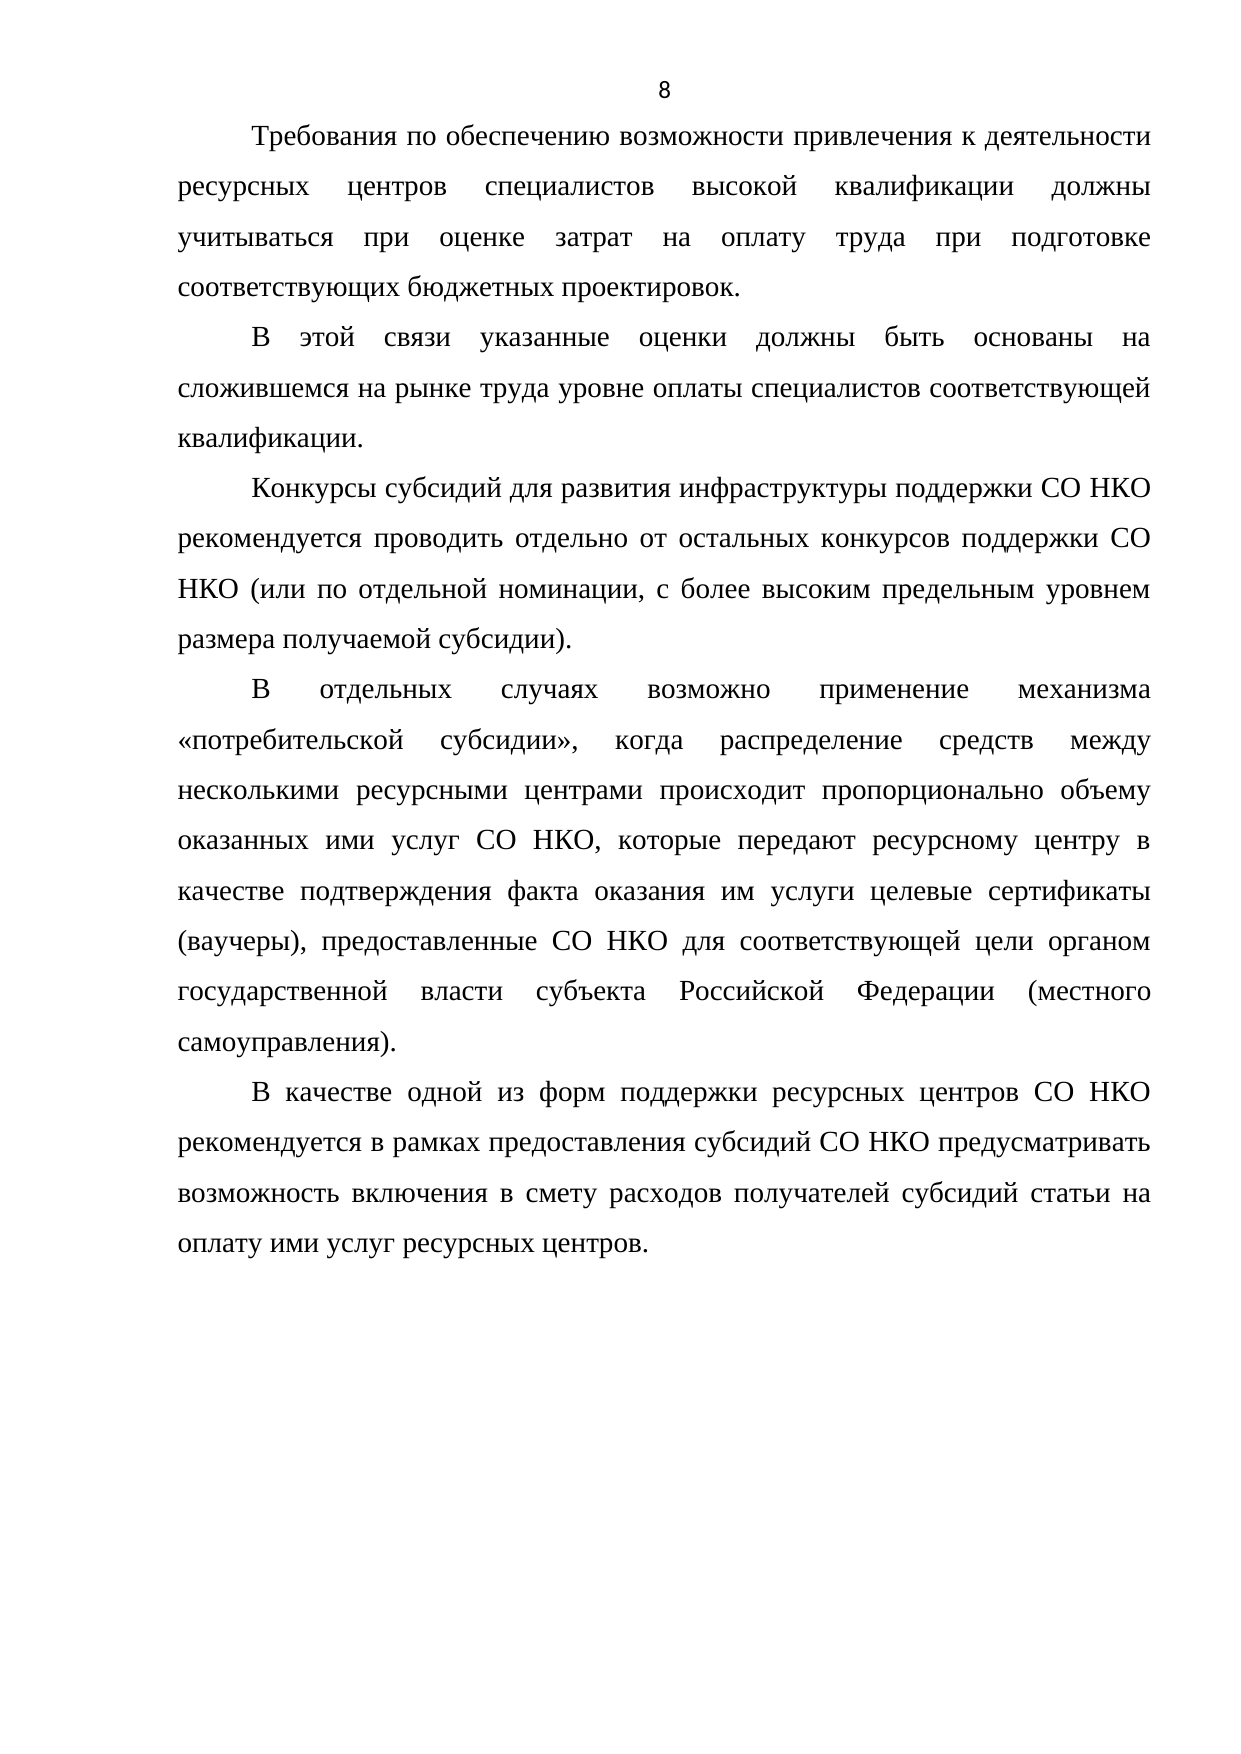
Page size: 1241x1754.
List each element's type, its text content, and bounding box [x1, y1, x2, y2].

text Требования по обеспечению возможности привлечения к деятельности ресурсных центров специалистов высокой квалификации должны учитываться при оценке затрат на оплату труда при подготовке соответствующих бюджетных проектировок. [177, 118, 1152, 303]
text Конкурсы субсидий для развития инфраструктуры поддержки СО НКО рекомендуется проводить отдельно от остальных конкурсов поддержки СО НКО (или по отдельной номинации, с более высоким предельным уровнем размера получаемой субсидии). [177, 470, 1152, 655]
text В отдельных случаях возможно применение механизма «потребительской субсидии», когда распределение средств между несколькими ресурсными центрами происходит пропорционально объему оказанных ими услуг СО НКО, которые передают ресурсному центру в качестве подтверждения факта оказания им услуги целевые сертификаты (ваучеры), предоставленные СО НКО для соответствующей цели органом государственной власти субъекта Российской Федерации (местного самоуправления). [177, 672, 1152, 1057]
text В качестве одной из форм поддержки ресурсных центров СО НКО рекомендуется в рамках предоставления субсидий СО НКО предусматривать возможность включения в смету расходов получателей субсидий статьи на оплату ими услуг ресурсных центров. [177, 1074, 1152, 1258]
text В этой связи указанные оценки должны быть основаны на сложившемся на рынке труда уровне оплаты специалистов соответствующей квалификации. [177, 319, 1152, 453]
